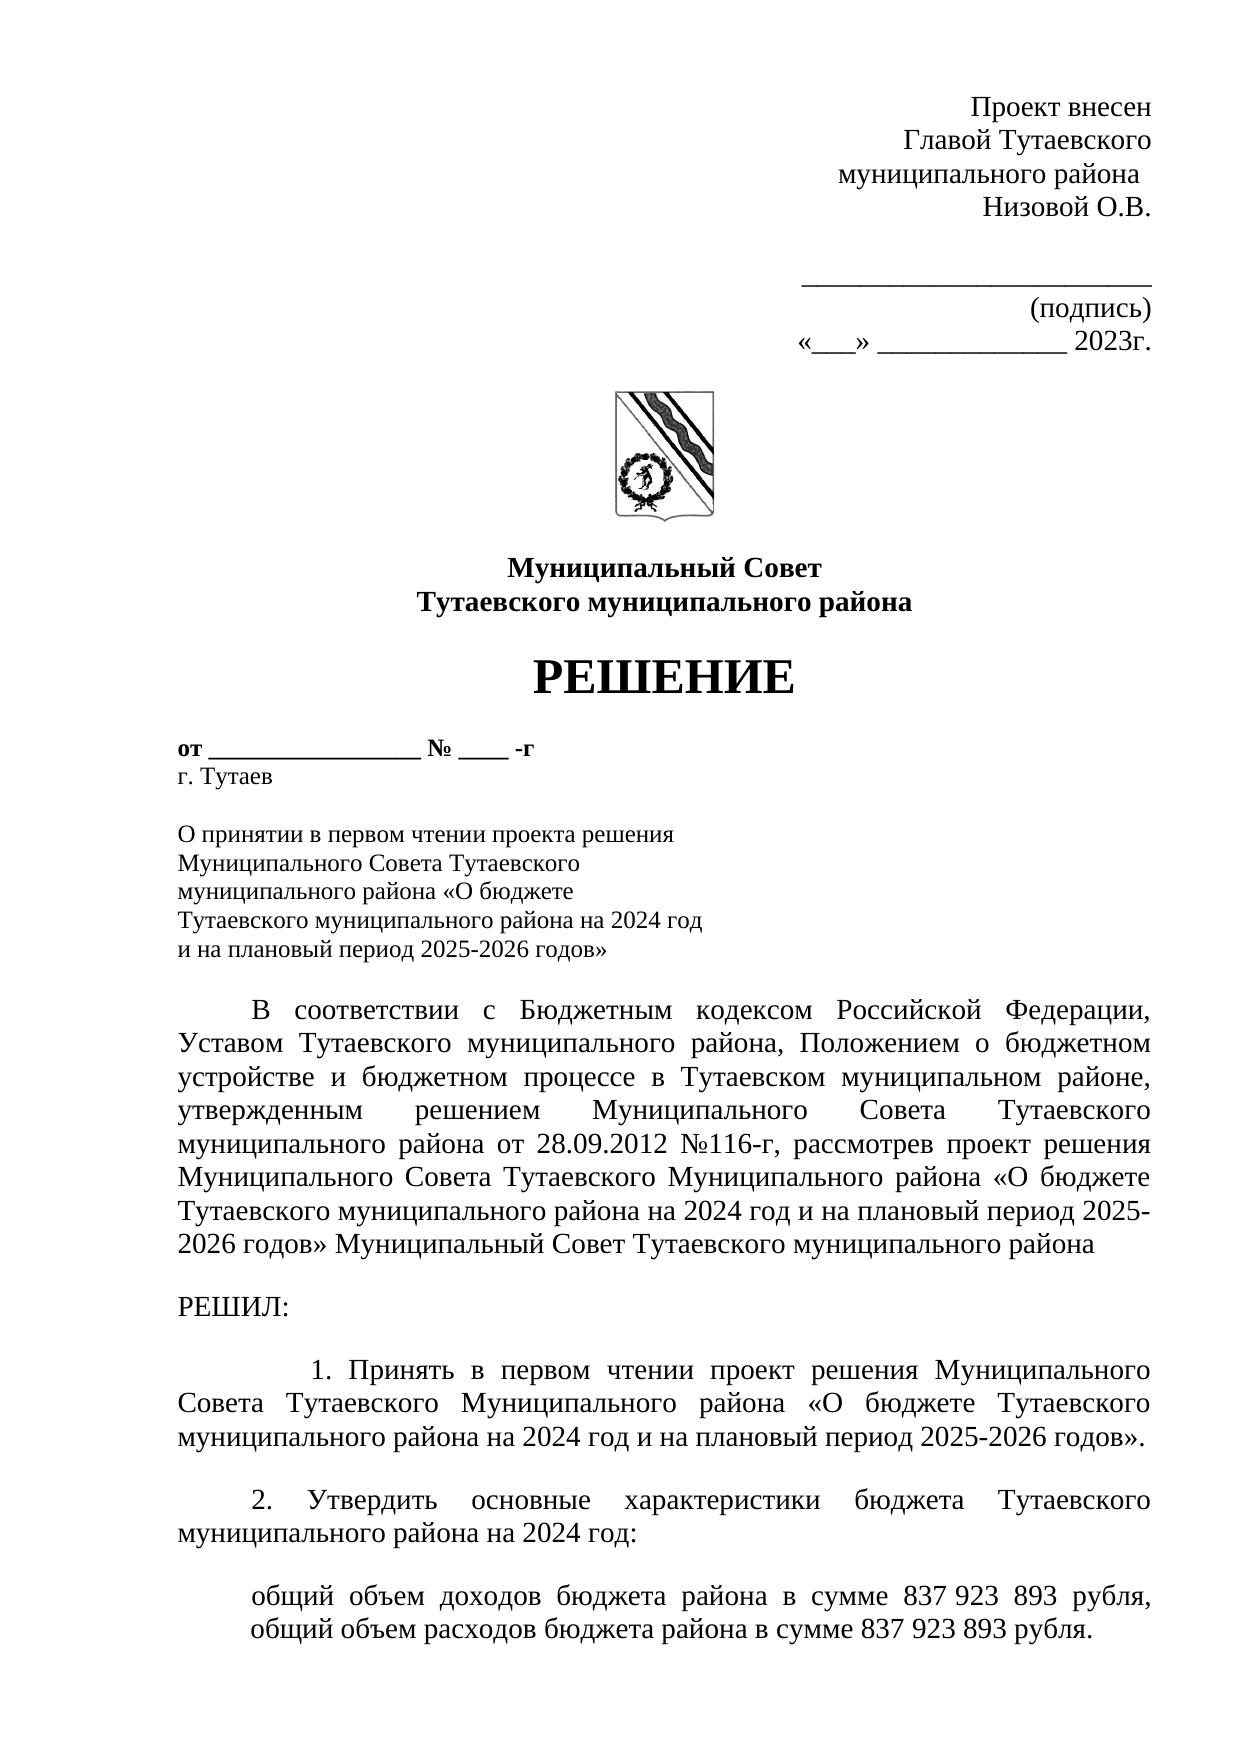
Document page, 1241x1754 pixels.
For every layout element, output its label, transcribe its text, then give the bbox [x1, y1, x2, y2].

text Тутаевского муниципального района на 2024 год [177, 905, 1152, 934]
text В соответствии с Бюджетным кодексом Российской Федерации, Уставом Тутаевского муниципального района, Положением о бюджетном устройстве и бюджетном процессе в Тутаевском муниципальном районе, утвержденным решением Муниципального Совета Тутаевского муниципального района от 28.09.2012 №116-г, рассмотрев проект решения Муниципального Совета Тутаевского Муниципального района «О бюджете Тутаевского муниципального района на 2024 год и на плановый период 2025-2026 годов» Муниципальный Совет Тутаевского муниципального района [177, 992, 1152, 1260]
text (подпись) [177, 290, 1152, 323]
picture [614, 390, 715, 522]
text 2. Утвердить основные характеристики бюджета Тутаевского муниципального района на 2024 год: [177, 1482, 1152, 1549]
subtitle Тутаевского муниципального района [177, 584, 1152, 618]
text г. Тутаев [177, 761, 1152, 790]
text от _________________ № ____ -г [177, 733, 1152, 761]
text 1. Принять в первом чтении проект решения Муниципального Совета Тутаевского Муниципального района «О бюджете Тутаевского муниципального района на 2024 год и на плановый период 2025-2026 годов». [177, 1352, 1152, 1453]
text и на плановый период 2025-2026 годов» [177, 934, 1152, 963]
text общий объем доходов бюджета района в сумме 837 923 893 рубля, общий объем расходов бюджета района в сумме 837 923 893 рубля. [177, 1578, 1152, 1645]
subtitle Муниципальный Совет [177, 551, 1152, 584]
text Главой Тутаевского [177, 122, 1152, 156]
text О принятии в первом чтении проекта решения [177, 819, 1152, 848]
text ________________________ [177, 256, 1152, 290]
text Низовой О.В. [177, 189, 1152, 223]
text муниципального района «О бюджете [177, 876, 1152, 905]
text муниципального района [177, 156, 1152, 189]
subtitle РЕШЕНИЕ [177, 646, 1152, 704]
text Муниципального Совета Тутаевского [177, 848, 1152, 876]
text «___» _____________ 2023г. [177, 323, 1152, 357]
text Проект внесен [177, 89, 1152, 122]
text РЕШИЛ: [177, 1289, 1152, 1323]
